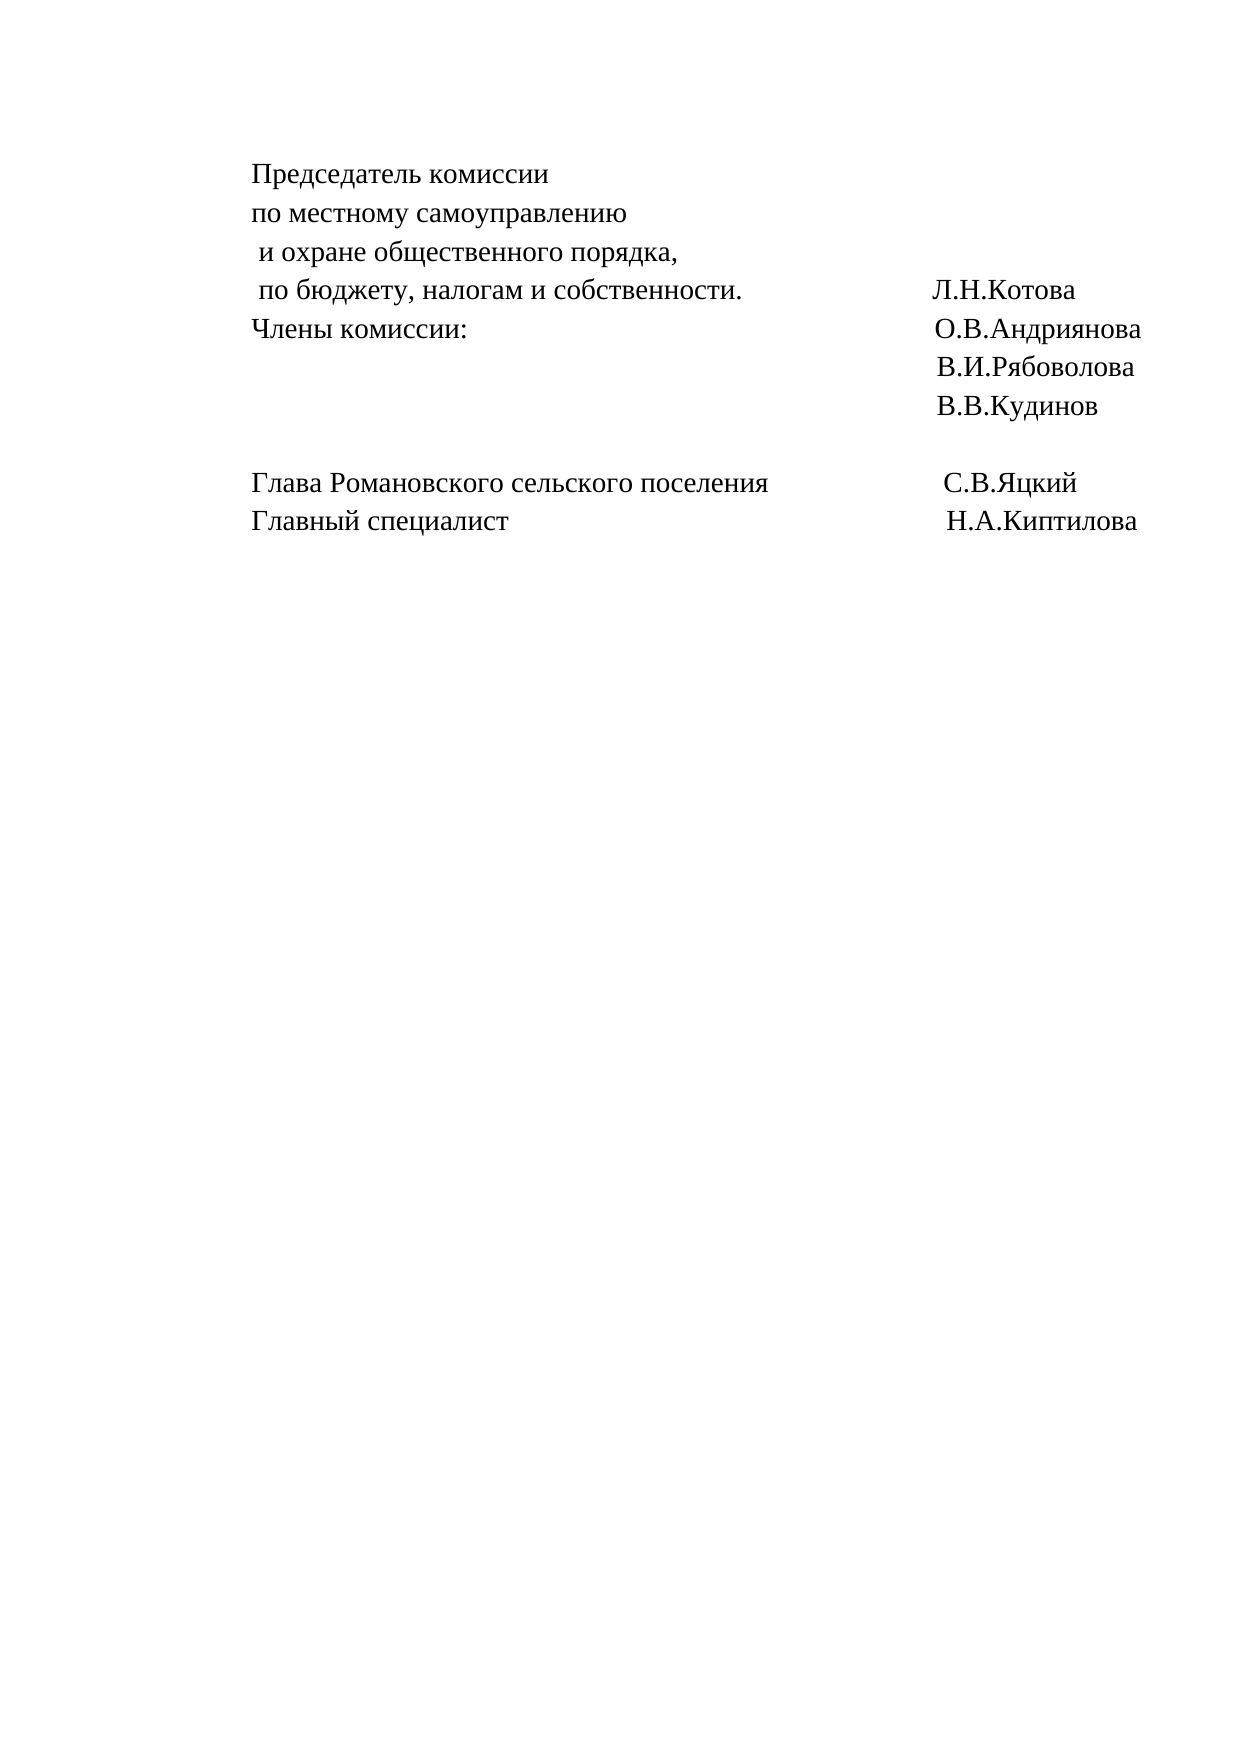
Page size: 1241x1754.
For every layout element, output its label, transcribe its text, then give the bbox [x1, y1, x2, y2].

text по бюджету, налогам и собственности. Л.Н.Котова [177, 272, 1152, 306]
text Председатель комиссии [177, 157, 1152, 190]
text В.И.Рябоволова [177, 349, 1152, 383]
text В.В.Кудинов [177, 388, 1152, 421]
text Члены комиссии: О.В.Андриянова [177, 311, 1152, 344]
text по местному самоуправлению [177, 195, 1152, 229]
text и охране общественного порядка, [177, 234, 1152, 267]
text Главный специалист Н.А.Киптилова [177, 503, 1152, 537]
text Глава Романовского сельского поселения С.В.Яцкий [177, 465, 1152, 498]
